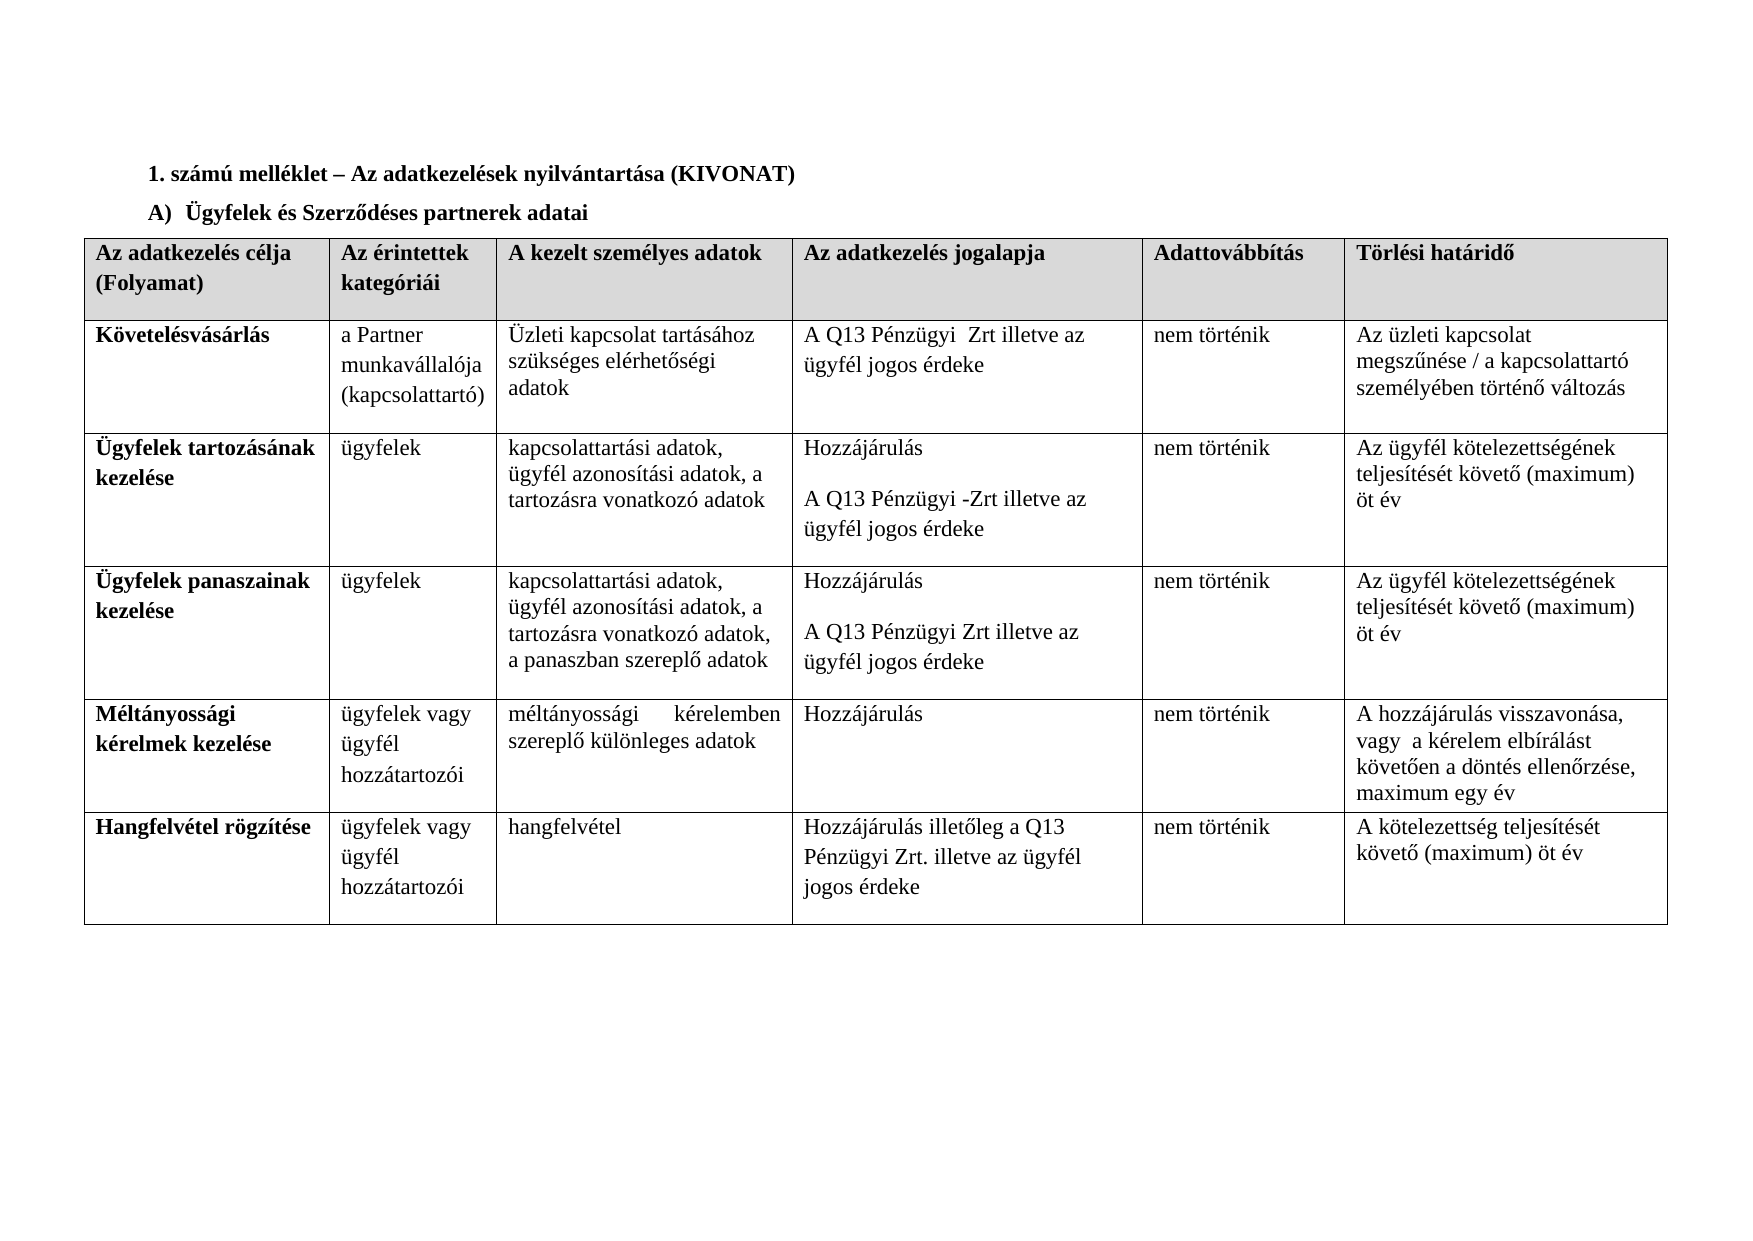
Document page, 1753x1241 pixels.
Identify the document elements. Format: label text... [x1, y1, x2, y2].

table_cell méltányossági kérelemben szereplő különleges adatok [497, 700, 792, 812]
table_cell kapcsolattartási adatok, ügyfél azonosítási adatok, a tartozásra vonatkozó adatok, a panaszban szereplő adatok [497, 567, 792, 699]
table_cell Az ügyfél kötelezettségének teljesítését követő (maximum) öt év [1345, 434, 1667, 566]
table_cell nem történik [1143, 434, 1344, 566]
table_cell A Q13 Pénzügyi Zrt illetve az ügyfél jogos érdeke [793, 321, 1142, 433]
list Ügyfelek és Szerződéses partnerek adatai [148, 199, 1604, 225]
table_cell hangfelvétel [497, 813, 792, 924]
table_header Az adatkezelés célja (Folyamat) [85, 239, 329, 320]
table_cell ügyfelek [330, 567, 496, 699]
table_cell Ügyfelek panaszainak kezelése [85, 567, 329, 699]
table_cell Hozzájárulás A Q13 Pénzügyi -Zrt illetve az ügyfél jogos érdeke [793, 434, 1142, 566]
table_cell Az üzleti kapcsolat megszűnése / a kapcsolattartó személyében történő változás [1345, 321, 1667, 433]
table_cell nem történik [1143, 813, 1344, 924]
table_cell kapcsolattartási adatok, ügyfél azonosítási adatok, a tartozásra vonatkozó adatok [497, 434, 792, 566]
table_header Törlési határidő [1345, 239, 1667, 320]
table_cell nem történik [1143, 567, 1344, 699]
table_cell A kötelezettség teljesítését követő (maximum) öt év [1345, 813, 1667, 924]
table_cell ügyfelek vagy ügyfél hozzátartozói [330, 700, 496, 812]
table_header Adattovábbítás [1143, 239, 1344, 320]
table_cell ügyfelek vagy ügyfél hozzátartozói [330, 813, 496, 924]
table_header Az érintettek kategóriái [330, 239, 496, 320]
table_cell a Partner munkavállalója (kapcsolattartó) [330, 321, 496, 433]
table_cell Az ügyfél kötelezettségének teljesítését követő (maximum) öt év [1345, 567, 1667, 699]
table_cell Méltányossági kérelmek kezelése [85, 700, 329, 812]
table_cell Hozzájárulás A Q13 Pénzügyi Zrt illetve az ügyfél jogos érdeke [793, 567, 1142, 699]
table_cell Ügyfelek tartozásának kezelése [85, 434, 329, 566]
table_cell nem történik [1143, 321, 1344, 433]
table_cell Hozzájárulás [793, 700, 1142, 812]
table_cell ügyfelek [330, 434, 496, 566]
table_cell A hozzájárulás visszavonása, vagy a kérelem elbírálást követően a döntés ellenőrzése, maximum egy év [1345, 700, 1667, 812]
table_cell Követelésvásárlás [85, 321, 329, 433]
table_header A kezelt személyes adatok [497, 239, 792, 320]
text 1. számú melléklet – Az adatkezelések nyilvántartása (KIVONAT) [148, 160, 1604, 186]
table_cell nem történik [1143, 700, 1344, 812]
table_cell Üzleti kapcsolat tartásához szükséges elérhetőségi adatok [497, 321, 792, 433]
table_header Az adatkezelés jogalapja [793, 239, 1142, 320]
table_cell Hozzájárulás illetőleg a Q13 Pénzügyi Zrt. illetve az ügyfél jogos érdeke [793, 813, 1142, 924]
table_cell Hangfelvétel rögzítése [85, 813, 329, 924]
